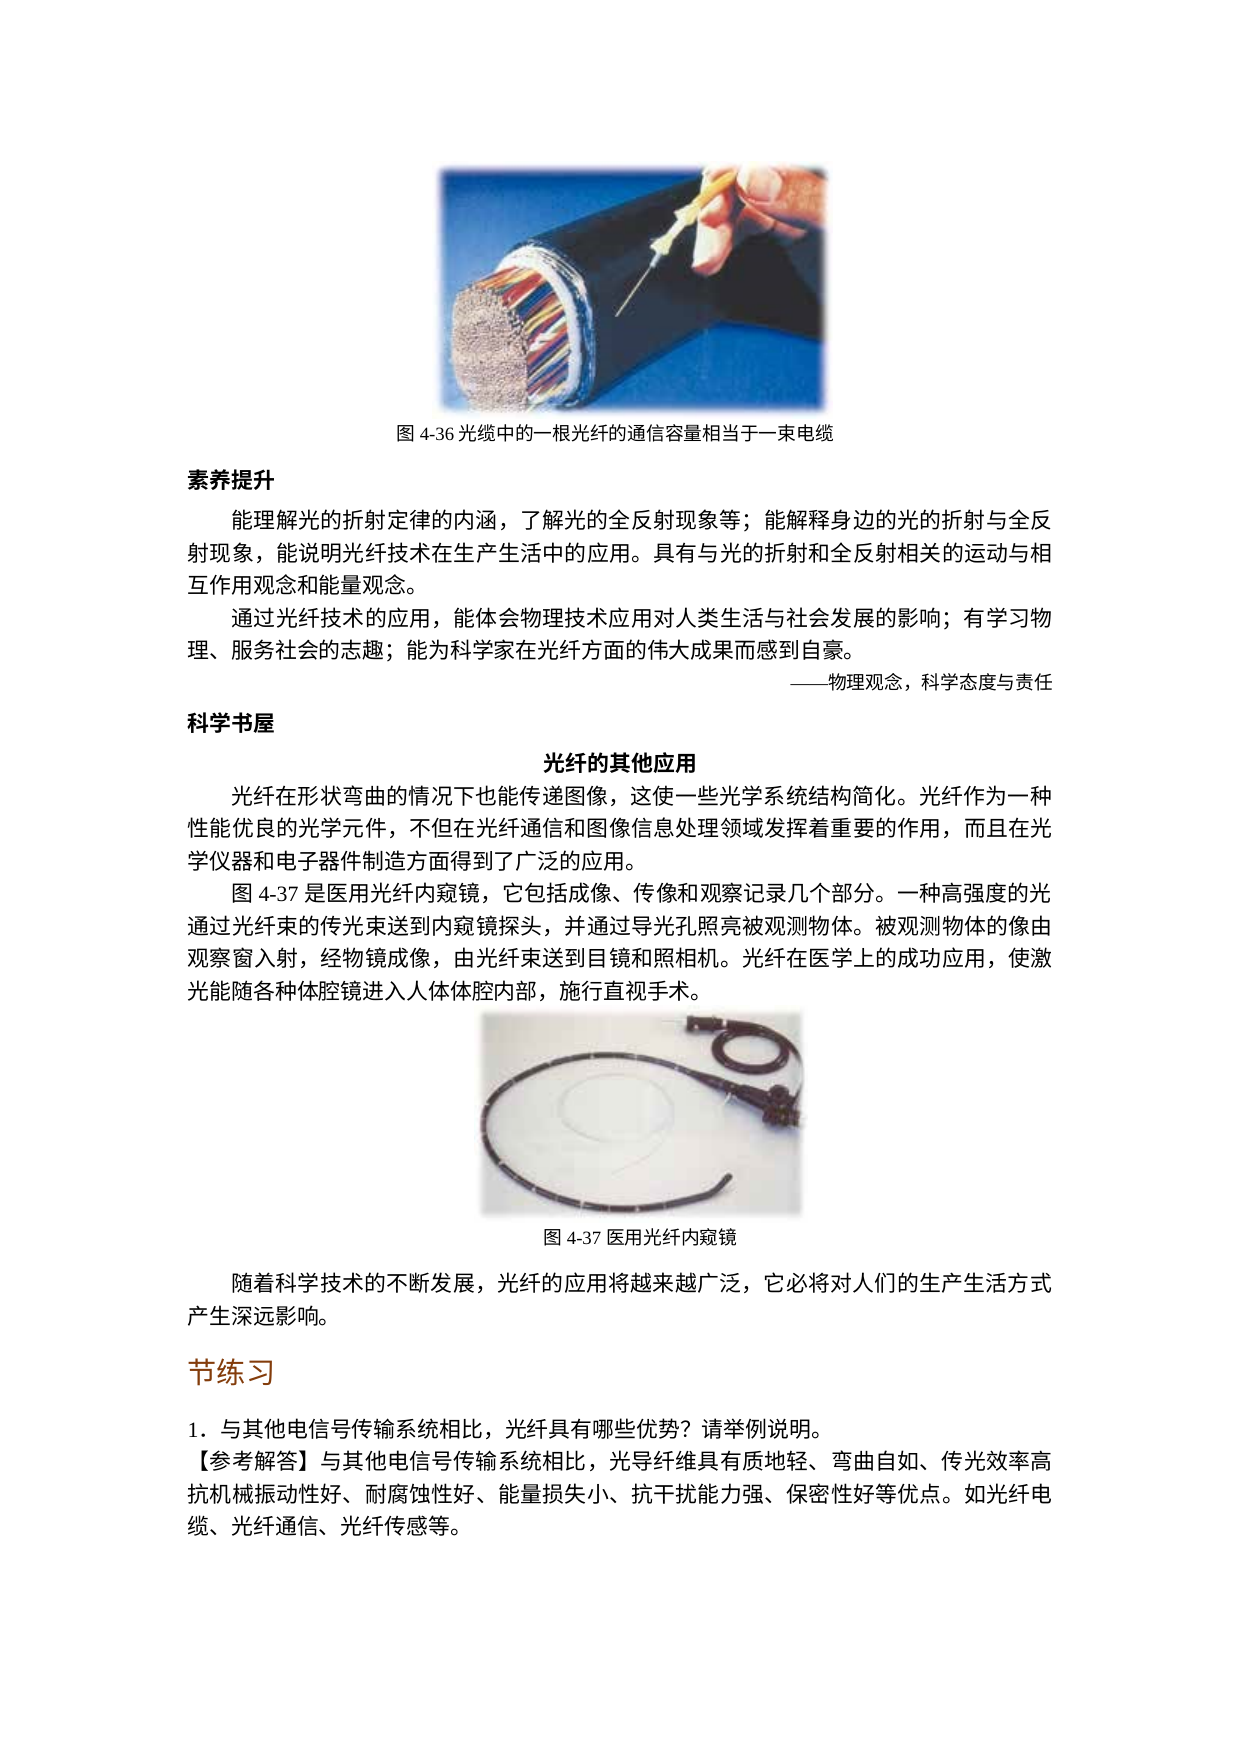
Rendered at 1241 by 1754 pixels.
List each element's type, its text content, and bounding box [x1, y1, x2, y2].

picture [432, 161, 833, 419]
text 光纤的其他应用 [187, 746, 1053, 778]
text 图 4-37 是医用光纤内窥镜，它包括成像、传像和观察记录几个部分。一种高强度的光通过光纤束的传光束送到内窥镜探头，并通过导光孔照亮被观测物体。被观测物体的像由观察窗入射，经物镜成像，由光纤束送到目镜和照相机。光纤在医学上的成功应用，使激光能随各种体腔镜进入人体体腔内部，施行直视手术。 [187, 876, 1053, 1006]
subtitle 科学书屋 [187, 705, 1053, 738]
text 1．与其他电信号传输系统相比，光纤具有哪些优势？请举例说明。 [187, 1411, 1053, 1444]
picture [474, 1005, 808, 1223]
text 通过光纤技术的应用，能体会物理技术应用对人类生活与社会发展的影响；有学习物理、服务社会的志趣；能为科学家在光纤方面的伟大成果而感到自豪。 [187, 600, 1053, 665]
text 随着科学技术的不断发展，光纤的应用将越来越广泛，它必将对人们的生产生活方式产生深远影响。 [187, 1266, 1053, 1331]
subtitle 节练习 [187, 1338, 1053, 1403]
text 能理解光的折射定律的内涵，了解光的全反射现象等；能解释身边的光的折射与全反射现象，能说明光纤技术在生产生活中的应用。具有与光的折射和全反射相关的运动与相互作用观念和能量观念。 [187, 503, 1053, 600]
text ——物理观念，科学态度与责任 [187, 665, 1053, 698]
text 【参考解答】与其他电信号传输系统相比，光导纤维具有质地轻、弯曲自如、传光效率高、抗机械振动性好、耐腐蚀性好、能量损失小、抗干扰能力强、保密性好等优点。如光纤电缆、光纤通信、光纤传感等。 [187, 1444, 1053, 1541]
subtitle 素养提升 [187, 462, 1053, 495]
text 光纤在形状弯曲的情况下也能传递图像，这使一些光学系统结构简化。光纤作为一种性能优良的光学元件，不但在光纤通信和图像信息处理领域发挥着重要的作用，而且在光学仪器和电子器件制造方面得到了广泛的应用。 [187, 778, 1053, 876]
